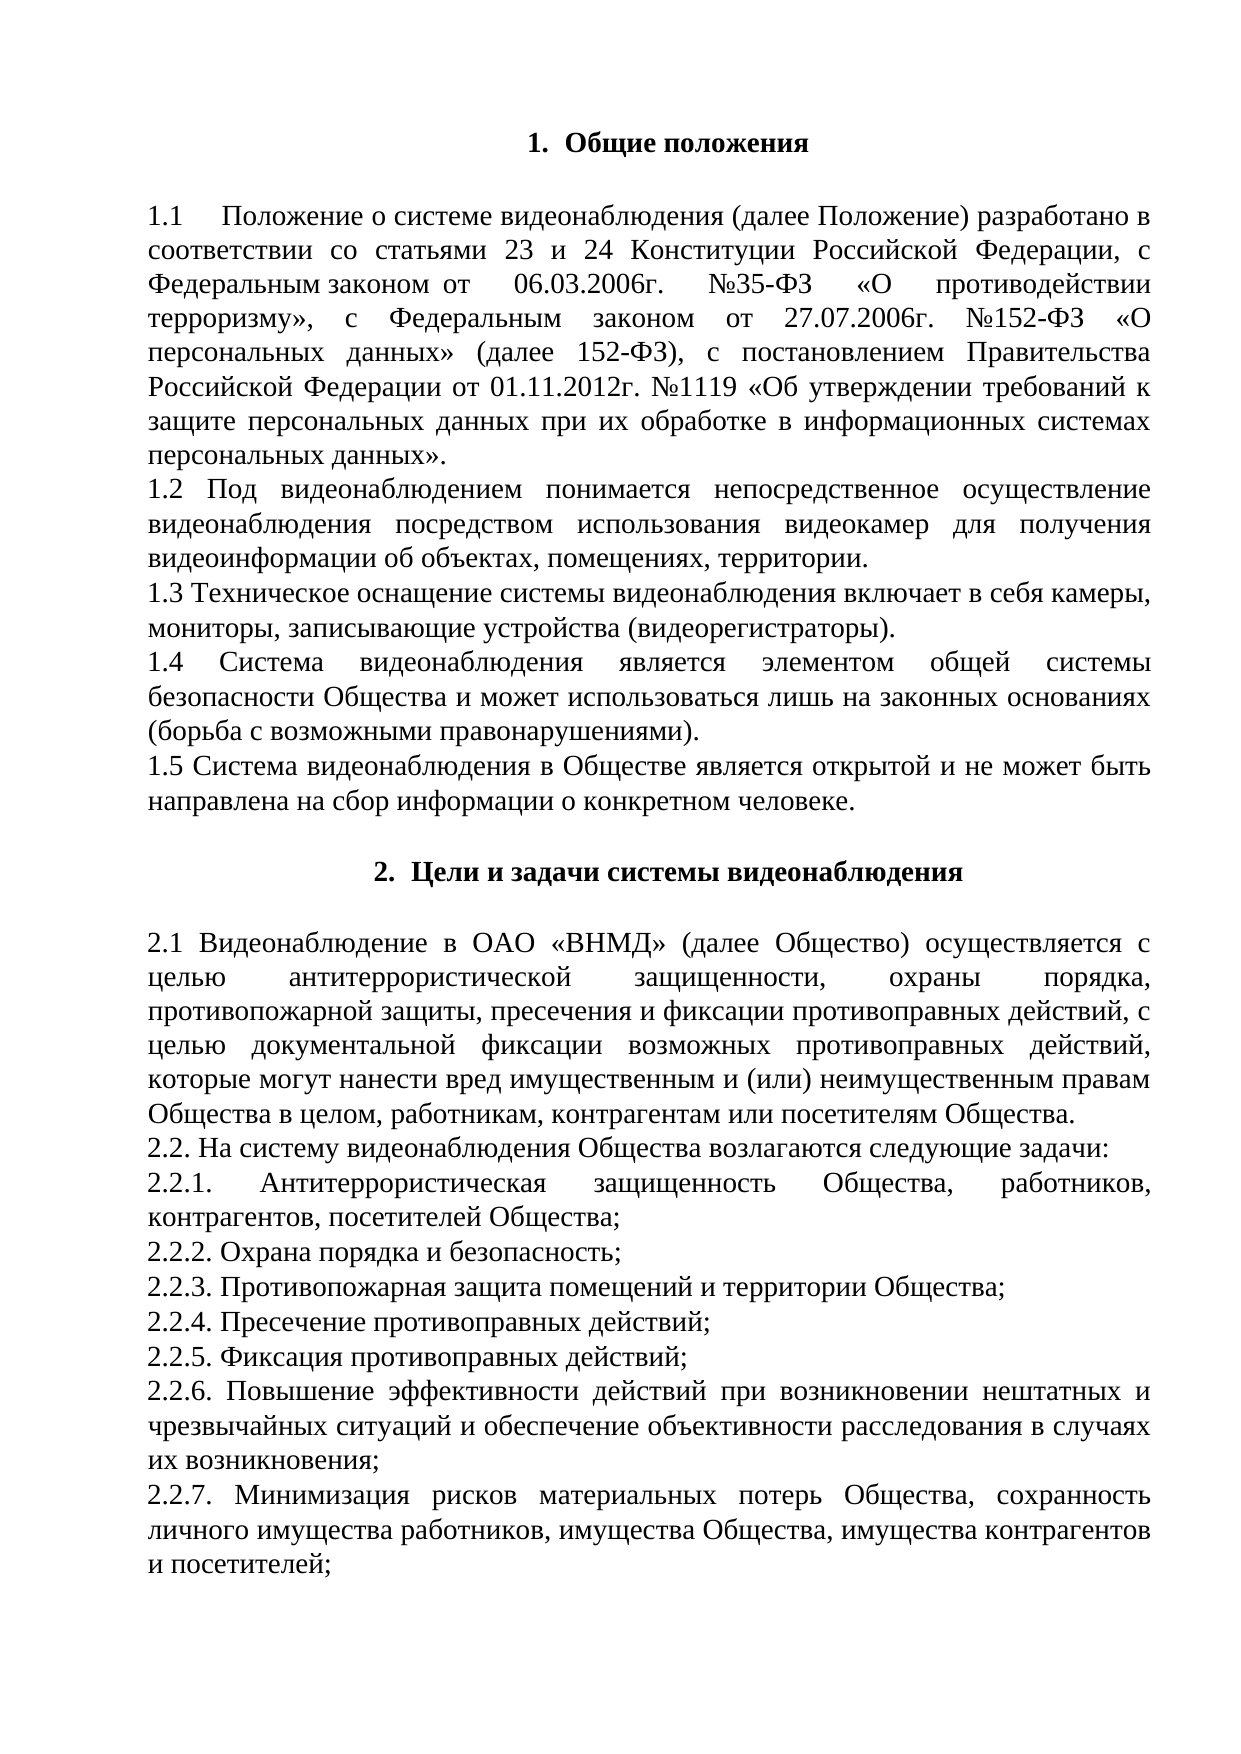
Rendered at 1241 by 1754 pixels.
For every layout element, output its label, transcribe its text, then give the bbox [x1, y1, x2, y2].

text 1.2 Под видеонаблюдением понимается непосредственное осуществление видеонаблюдения посредством использования видеокамер для получения видеоинформации об объектах, помещениях, территории. [147, 472, 1152, 574]
text 1.3 Техническое оснащение системы видеонаблюдения включает в себя камеры, мониторы, записывающие устройства (видеорегистраторы). [147, 575, 1152, 643]
text 2.1 Видеонаблюдение в ОАО «ВНМД» (далее Общество) осуществляется с целью антитеррористической защищенности, охраны порядка, противопожарной защиты, пресечения и фиксации противоправных действий, с целью документальной фиксации возможных противоправных действий, которые могут нанести вред имущественным и (или) неимущественным правам Общества в целом, работникам, контрагентам или посетителям Общества. [147, 925, 1152, 1129]
text 2.2.3. Противопожарная защита помещений и территории Общества; [147, 1269, 1152, 1303]
text 2.2.7. Минимизация рисков материальных потерь Общества, сохранность личного имущества работников, имущества Общества, имущества контрагентов и посетителей; [147, 1477, 1152, 1580]
text 2.2.5. Фиксация противоправных действий; [147, 1339, 1152, 1372]
text 1.4 Система видеонаблюдения является элементом общей системы безопасности Общества и может использоваться лишь на законных основаниях (борьба с возможными правонарушениями). [147, 644, 1152, 747]
subtitle Цели и задачи системы видеонаблюдения [185, 854, 1152, 887]
text 2.2.4. Пресечение противоправных действий; [147, 1304, 1152, 1337]
subtitle Общие положения [184, 125, 1152, 158]
text 2.2.1. Антитеррористическая защищенность Общества, работников, контрагентов, посетителей Общества; [147, 1165, 1152, 1233]
text 2.2. На систему видеонаблюдения Общества возлагаются следующие задачи: [147, 1130, 1152, 1164]
text 2.2.2. Охрана порядка и безопасность; [147, 1234, 1152, 1268]
text 2.2.6. Повышение эффективности действий при возникновении нештатных и чрезвычайных ситуаций и обеспечение объективности расследования в случаях их возникновения; [147, 1373, 1152, 1476]
text 1.5 Система видеонаблюдения в Обществе является открытой и не может быть направлена на сбор информации о конкретном человеке. [147, 748, 1152, 816]
text 1.1 Положение о системе видеонаблюдения (далее Положение) разработано в соответствии со статьями 23 и 24 Конституции Российской Федерации, с Федеральным законом от 06.03.2006г. №35-ФЗ «О противодействии терроризму», с Федеральным законом от 27.07.2006г. №152-ФЗ «О персональных данных» (далее 152-ФЗ), с постановлением Правительства Российской Федерации от 01.11.2012г. №1119 «Об утверждении требований к защите персональных данных при их обработке в информационных системах персональных данных». [147, 198, 1152, 471]
